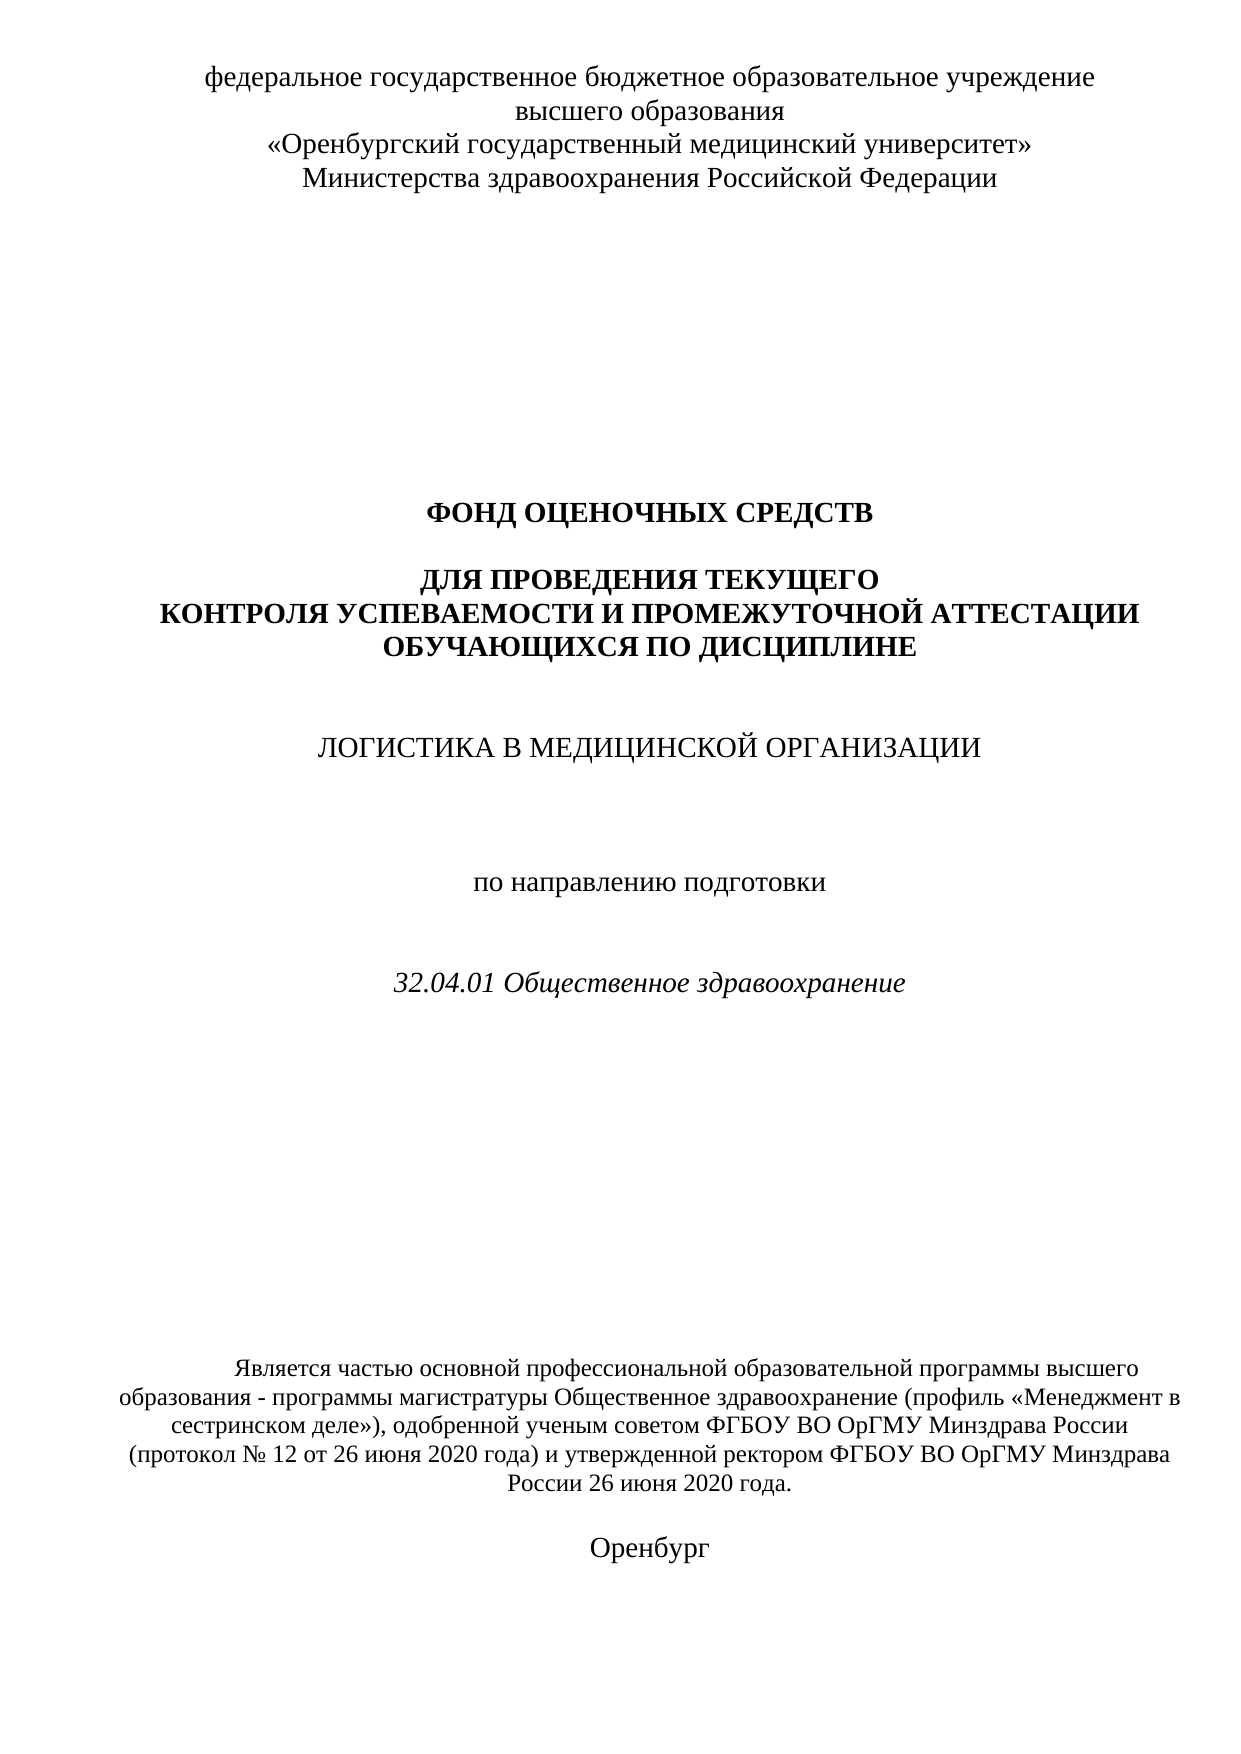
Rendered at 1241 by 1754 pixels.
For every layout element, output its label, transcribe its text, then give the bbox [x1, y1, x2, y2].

text федеральное государственное бюджетное образовательное учреждение [118, 59, 1181, 93]
text ЛОГИСТИКА В МЕДИЦИНСКОЙ ОРГАНИЗАЦИИ [118, 730, 1181, 763]
text ФОНД ОЦЕНОЧНЫХ СРЕДСТВ [118, 495, 1181, 529]
text «Оренбургский государственный медицинский университет» [118, 126, 1181, 160]
text Является частью основной профессиональной образовательной программы высшего образования - программы магистратуры Общественное здравоохранение (профиль «Менеджмент в сестринском деле»), одобренной ученым советом ФГБОУ ВО ОрГМУ Минздрава России (протокол № 12 от 26 июня 2020 года) и утвержденной ректором ФГБОУ ВО ОрГМУ Минздрава России 26 июня 2020 года. [118, 1353, 1181, 1497]
text 32.04.01 Общественное здравоохранение [118, 965, 1181, 998]
text КОНТРОЛЯ УСПЕВАЕМОСТИ И ПРОМЕЖУТОЧНОЙ АТТЕСТАЦИИ [118, 596, 1181, 629]
text высшего образования [118, 93, 1181, 126]
text по направлению подготовки [118, 864, 1181, 898]
text Оренбург [118, 1530, 1181, 1564]
text ДЛЯ ПРОВЕДЕНИЯ ТЕКУЩЕГО [118, 562, 1181, 596]
text Министерства здравоохранения Российской Федерации [118, 160, 1181, 193]
text ОБУЧАЮЩИХСЯ ПО ДИСЦИПЛИНЕ [118, 629, 1181, 663]
